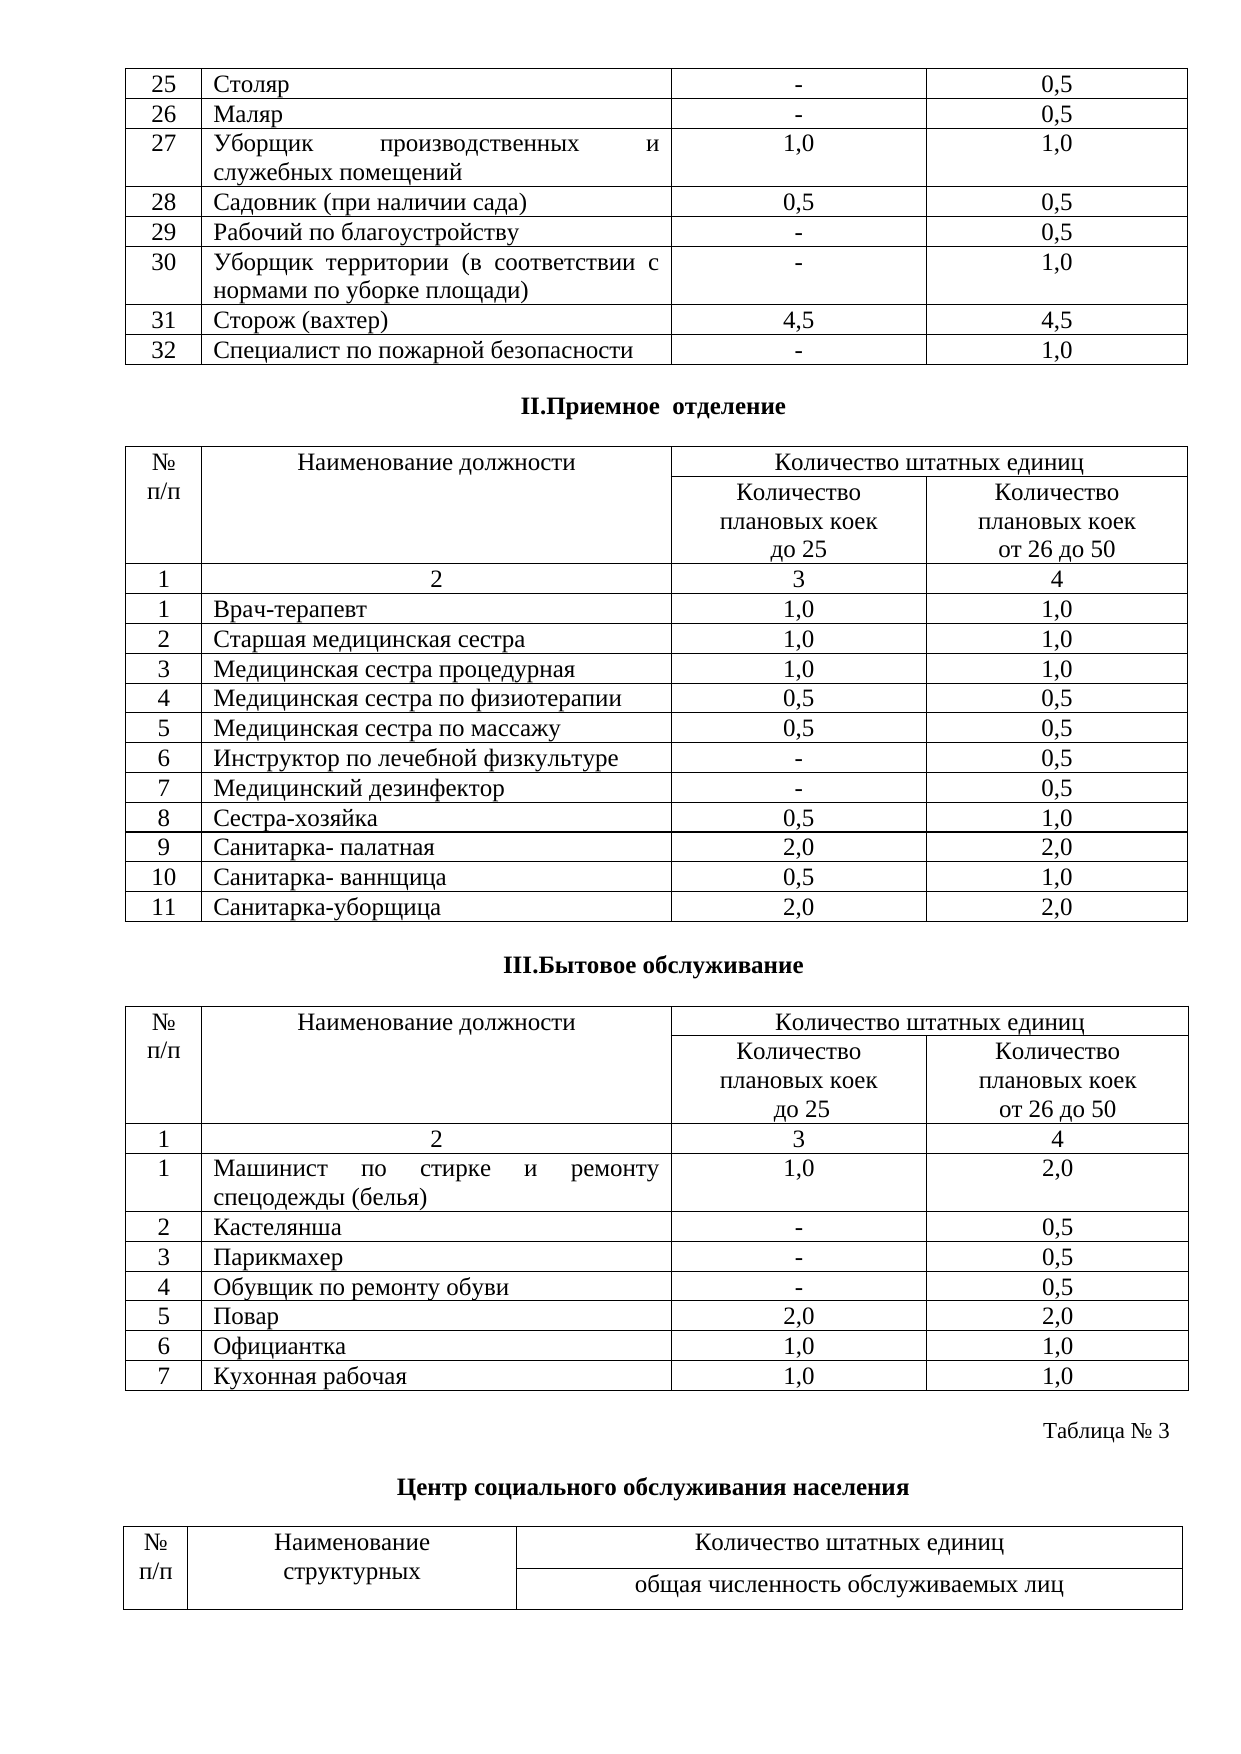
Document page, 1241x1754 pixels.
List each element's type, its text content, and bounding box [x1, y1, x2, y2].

table_cell 1,0 [672, 594, 926, 623]
table_cell 0,5 [927, 773, 1187, 802]
table_cell 1,0 [672, 1331, 926, 1360]
table_cell Обувщик по ремонту обуви [202, 1272, 671, 1300]
table_cell Сторож (вахтер) [202, 305, 671, 334]
table_cell 10 [126, 862, 201, 891]
table_cell Инструктор по лечебной физкультуре [202, 743, 671, 772]
table_cell Кухонная рабочая [202, 1361, 671, 1390]
table_cell 1,0 [672, 624, 926, 653]
table_cell - [672, 1212, 926, 1241]
text III.Бытовое обслуживание [137, 951, 1169, 979]
table_cell Садовник (при наличии сада) [202, 187, 671, 216]
table_cell 4 [927, 1124, 1188, 1152]
table_cell 0,5 [927, 1242, 1188, 1271]
table_cell 1 [126, 594, 201, 623]
table_cell 0,5 [927, 99, 1187, 127]
table_header № п/п [126, 447, 201, 563]
table_cell 0,5 [672, 684, 926, 712]
table_cell 1 [126, 564, 201, 593]
table_cell Санитарка- палатная [202, 833, 671, 861]
table_cell 4 [126, 1272, 201, 1300]
table_cell - [672, 743, 926, 772]
text Центр социального обслуживания населения [137, 1472, 1169, 1501]
table_cell 29 [126, 217, 201, 246]
table_cell 11 [126, 892, 201, 921]
table_cell 0,5 [672, 187, 926, 216]
table_cell 0,5 [672, 803, 926, 831]
table_cell - [672, 335, 926, 364]
table_cell Столяр [202, 69, 671, 98]
table_cell 26 [126, 99, 201, 127]
table_cell 1,0 [927, 594, 1187, 623]
table_cell 3 [126, 654, 201, 682]
table_cell 2,0 [927, 892, 1187, 921]
table_cell 3 [672, 1124, 926, 1152]
table_cell 7 [126, 1361, 201, 1390]
table_cell 0,5 [927, 217, 1187, 246]
table_cell 0,5 [927, 743, 1187, 772]
table_cell Официантка [202, 1331, 671, 1360]
table_cell - [672, 1242, 926, 1271]
table_cell Уборщик производственных и служебных помещений [202, 129, 671, 186]
table_cell Медицинская сестра по массажу [202, 713, 671, 742]
table_cell 31 [126, 305, 201, 334]
text II.Приемное отделение [137, 391, 1169, 420]
table_cell общая численность обслуживаемых лиц [517, 1569, 1182, 1608]
table_cell 8 [126, 803, 201, 831]
table_cell 4,5 [927, 305, 1187, 334]
table_cell 2 [126, 1212, 201, 1241]
table_cell - [672, 1272, 926, 1300]
table_header Количество штатных единиц [517, 1527, 1182, 1568]
table_cell 0,5 [927, 1272, 1188, 1300]
table_cell 2,0 [927, 1154, 1188, 1211]
table_cell 0,5 [927, 684, 1187, 712]
table_cell - [672, 99, 926, 127]
table_cell - [672, 69, 926, 98]
table_cell 2,0 [672, 892, 926, 921]
table_cell 32 [126, 335, 201, 364]
table_header Количество штатных единиц [672, 447, 1187, 476]
table_cell - [672, 217, 926, 246]
table_header Наименование должности [202, 1007, 671, 1123]
table_cell Количество плановых коек от 26 до 50 [927, 477, 1187, 563]
table_cell Врач-терапевт [202, 594, 671, 623]
table_cell 1,0 [672, 129, 926, 186]
table_cell 2,0 [672, 833, 926, 861]
table_cell 2 [202, 564, 671, 593]
table_header Наименование структурных подразделений и должностей [188, 1527, 516, 1608]
table_cell 3 [126, 1242, 201, 1271]
table_cell - [672, 773, 926, 802]
table_cell 2,0 [927, 1301, 1188, 1330]
table_cell 1,0 [672, 1154, 926, 1211]
table_cell 9 [126, 833, 201, 861]
table_cell Парикмахер [202, 1242, 671, 1271]
table_cell Старшая медицинская сестра [202, 624, 671, 653]
table_cell Санитарка- ваннщица [202, 862, 671, 891]
table_cell - [672, 247, 926, 304]
table_cell 5 [126, 1301, 201, 1330]
table_cell Маляр [202, 99, 671, 127]
table_cell Санитарка-уборщица [202, 892, 671, 921]
table_cell Сестра-хозяйка [202, 803, 671, 831]
table_cell Машинист по стирке и ремонту спецодежды (белья) [202, 1154, 671, 1211]
table_cell 4,5 [672, 305, 926, 334]
table_cell 5 [126, 713, 201, 742]
table_cell Количество плановых коек до 25 [672, 477, 926, 563]
table_cell 28 [126, 187, 201, 216]
table_cell 1,0 [672, 654, 926, 682]
table_cell 1,0 [927, 624, 1187, 653]
table_cell Медицинская сестра по физиотерапии [202, 684, 671, 712]
table_cell 25 [126, 69, 201, 98]
table_cell 1 [126, 1154, 201, 1211]
table_cell Уборщик территории (в соответствии с нормами по уборке площади) [202, 247, 671, 304]
table_cell 1,0 [927, 803, 1187, 831]
table_cell 1,0 [927, 1361, 1188, 1390]
table_cell 0,5 [927, 69, 1187, 98]
table_cell 0,5 [672, 713, 926, 742]
table_cell 6 [126, 1331, 201, 1360]
table_cell Кастелянша [202, 1212, 671, 1241]
table_cell Специалист по пожарной безопасности [202, 335, 671, 364]
table_cell 1,0 [927, 129, 1187, 186]
table_cell 1,0 [927, 654, 1187, 682]
table_cell Медицинская сестра процедурная [202, 654, 671, 682]
table_cell 0,5 [672, 862, 926, 891]
table_cell 30 [126, 247, 201, 304]
table_cell Медицинский дезинфектор [202, 773, 671, 802]
table_cell 7 [126, 773, 201, 802]
table_cell 1,0 [927, 335, 1187, 364]
text Таблица № 3 [137, 1417, 1169, 1443]
table_cell 1,0 [927, 1331, 1188, 1360]
table_cell 0,5 [927, 187, 1187, 216]
table_cell 6 [126, 743, 201, 772]
table_header Наименование должности [202, 447, 671, 563]
table_cell 4 [927, 564, 1187, 593]
table_cell 0,5 [927, 1212, 1188, 1241]
table_header № п/п [126, 1007, 201, 1123]
table_cell 3 [672, 564, 926, 593]
table_cell Повар [202, 1301, 671, 1330]
table_header Количество штатных единиц [672, 1007, 1188, 1035]
table_cell 2,0 [927, 833, 1187, 861]
table_cell Количество плановых коек от 26 до 50 [927, 1036, 1188, 1123]
table_cell 1,0 [672, 1361, 926, 1390]
table_cell 1 [126, 1124, 201, 1152]
table_cell Количество плановых коек до 25 [672, 1036, 926, 1123]
table_cell 2 [126, 624, 201, 653]
table_cell 1,0 [927, 862, 1187, 891]
table_cell 27 [126, 129, 201, 186]
table_cell 2 [202, 1124, 671, 1152]
table_header № п/п [124, 1527, 187, 1608]
table_cell Рабочий по благоустройству [202, 217, 671, 246]
table_cell 0,5 [927, 713, 1187, 742]
table_cell 4 [126, 684, 201, 712]
table_cell 2,0 [672, 1301, 926, 1330]
table_cell 1,0 [927, 247, 1187, 304]
